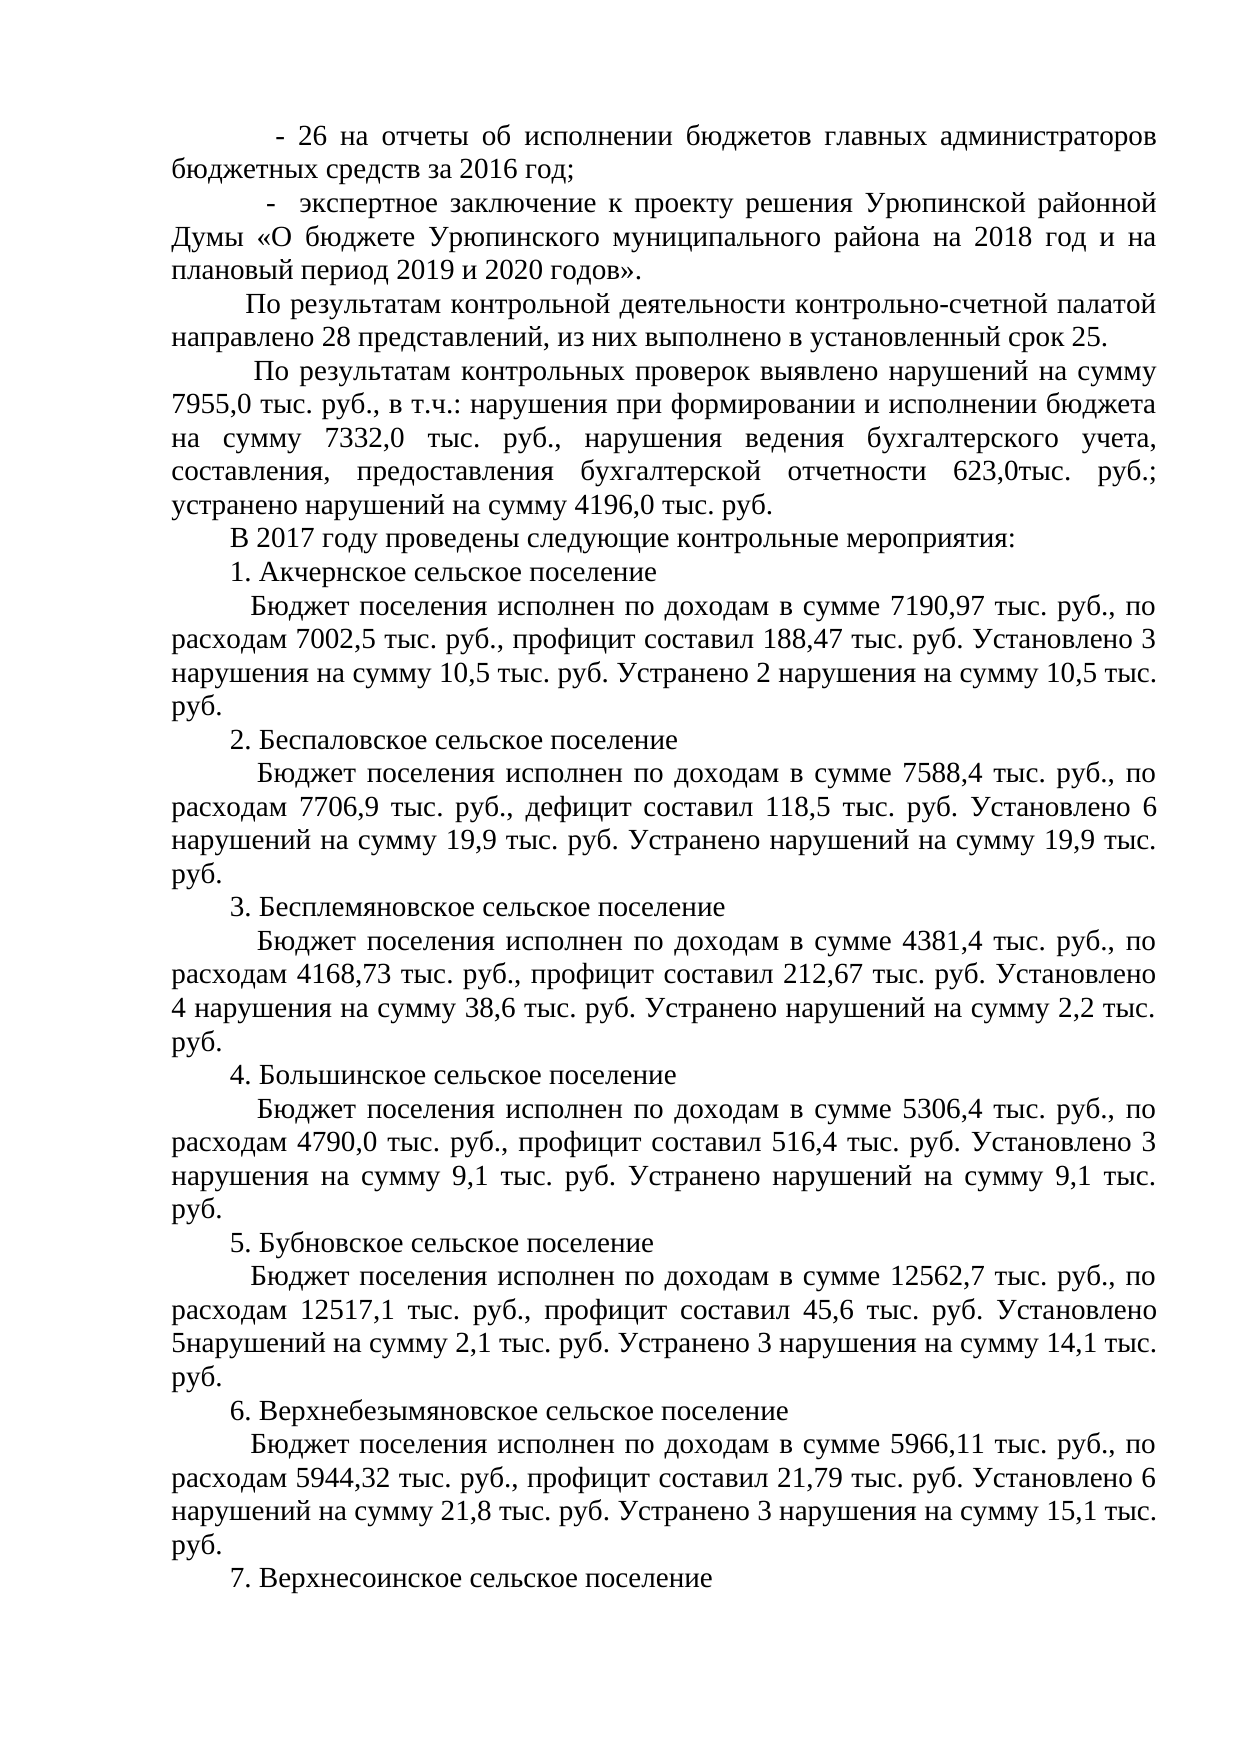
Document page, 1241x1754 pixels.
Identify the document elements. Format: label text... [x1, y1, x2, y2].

text - 26 на отчеты об исполнении бюджетов главных администраторов бюджетных средств за 2016 год; [171, 118, 1158, 185]
text - экспертное заключение к проекту решения Урюпинской районной Думы «О бюджете Урюпинского муниципального района на 2018 год и на плановый период 2019 и 2020 годов». [171, 185, 1158, 286]
text По результатам контрольных проверок выявлено нарушений на сумму 7955,0 тыс. руб., в т.ч.: нарушения при формировании и исполнении бюджета на сумму 7332,0 тыс. руб., нарушения ведения бухгалтерского учета, составления, предоставления бухгалтерской отчетности 623,0тыс. руб.; устранено нарушений на сумму 4196,0 тыс. руб. [171, 353, 1158, 521]
text 7. Верхнесоинское сельское поселение [171, 1560, 1158, 1594]
text 5. Бубновское сельское поселение [171, 1225, 1158, 1258]
text Бюджет поселения исполнен по доходам в сумме 5306,4 тыс. руб., по расходам 4790,0 тыс. руб., профицит составил 516,4 тыс. руб. Установлено 3 нарушения на сумму 9,1 тыс. руб. Устранено нарушений на сумму 9,1 тыс. руб. [171, 1091, 1158, 1225]
text 1. Акчернское сельское поселение [171, 554, 1158, 588]
text В 2017 году проведены следующие контрольные мероприятия: [171, 521, 1158, 554]
text По результатам контрольной деятельности контрольно-счетной палатой направлено 28 представлений, из них выполнено в установленный срок 25. [171, 286, 1158, 353]
text Бюджет поселения исполнен по доходам в сумме 5966,11 тыс. руб., по расходам 5944,32 тыс. руб., профицит составил 21,79 тыс. руб. Установлено 6 нарушений на сумму 21,8 тыс. руб. Устранено 3 нарушения на сумму 15,1 тыс. руб. [171, 1426, 1158, 1560]
text Бюджет поселения исполнен по доходам в сумме 7190,97 тыс. руб., по расходам 7002,5 тыс. руб., профицит составил 188,47 тыс. руб. Установлено 3 нарушения на сумму 10,5 тыс. руб. Устранено 2 нарушения на сумму 10,5 тыс. руб. [171, 588, 1158, 722]
text 3. Бесплемяновское сельское поселение [171, 889, 1158, 923]
text 4. Большинское сельское поселение [171, 1057, 1158, 1091]
text Бюджет поселения исполнен по доходам в сумме 12562,7 тыс. руб., по расходам 12517,1 тыс. руб., профицит составил 45,6 тыс. руб. Установлено 5нарушений на сумму 2,1 тыс. руб. Устранено 3 нарушения на сумму 14,1 тыс. руб. [171, 1258, 1158, 1393]
text 2. Беспаловское сельское поселение [171, 722, 1158, 755]
text 6. Верхнебезымяновское сельское поселение [171, 1393, 1158, 1426]
text Бюджет поселения исполнен по доходам в сумме 4381,4 тыс. руб., по расходам 4168,73 тыс. руб., профицит составил 212,67 тыс. руб. Установлено 4 нарушения на сумму 38,6 тыс. руб. Устранено нарушений на сумму 2,2 тыс. руб. [171, 923, 1158, 1057]
text Бюджет поселения исполнен по доходам в сумме 7588,4 тыс. руб., по расходам 7706,9 тыс. руб., дефицит составил 118,5 тыс. руб. Установлено 6 нарушений на сумму 19,9 тыс. руб. Устранено нарушений на сумму 19,9 тыс. руб. [171, 755, 1158, 889]
